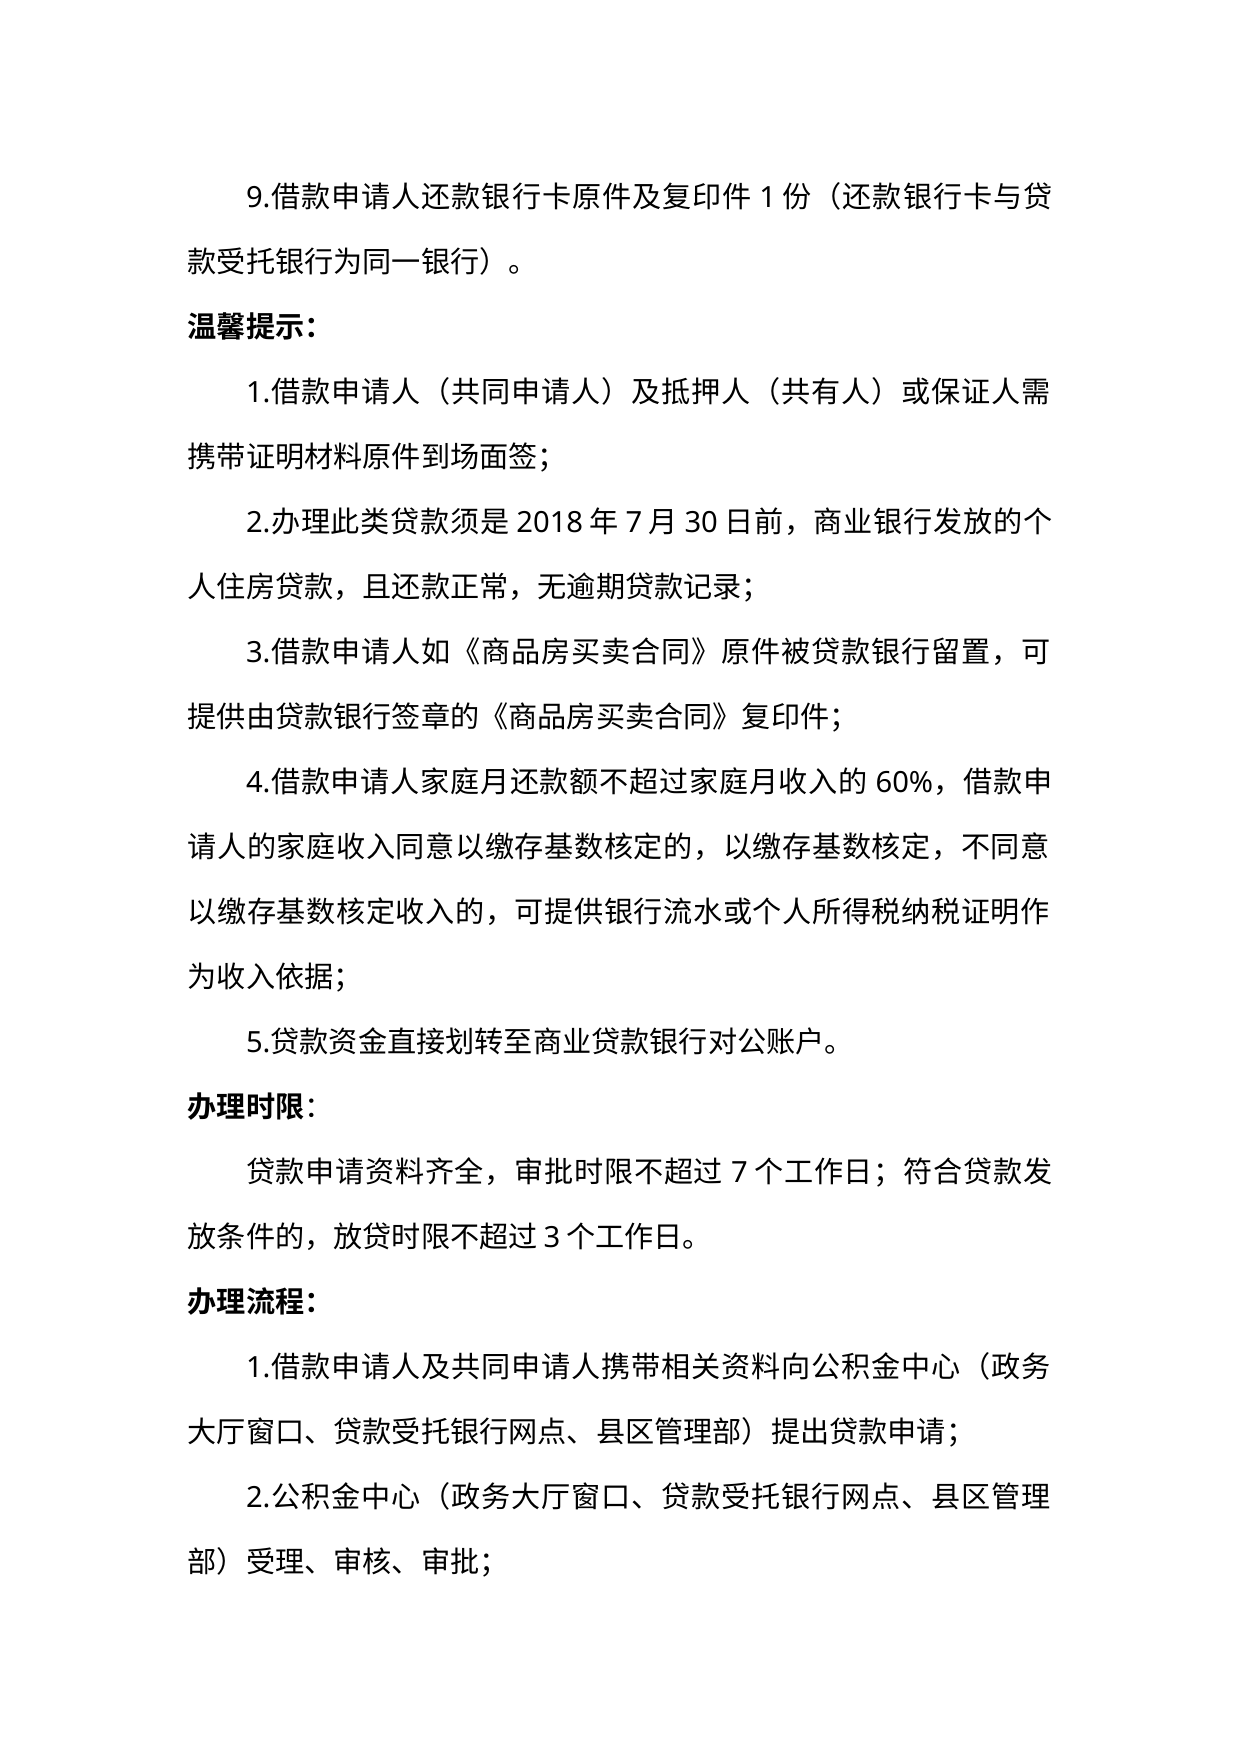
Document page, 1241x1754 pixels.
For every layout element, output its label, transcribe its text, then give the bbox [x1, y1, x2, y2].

text 9.借款申请人还款银行卡原件及复印件1份（还款银行卡与贷款受托银行为同一银行）。 [187, 162, 1053, 292]
text 5.贷款资金直接划转至商业贷款银行对公账户。 [187, 1007, 1053, 1072]
text 温馨提示： [187, 292, 1053, 357]
text 2.办理此类贷款须是2018年7月30日前，商业银行发放的个人住房贷款，且还款正常，无逾期贷款记录； [187, 487, 1053, 617]
text 贷款申请资料齐全，审批时限不超过7个工作日；符合贷款发放条件的，放贷时限不超过3个工作日。 [187, 1137, 1053, 1267]
text 4.借款申请人家庭月还款额不超过家庭月收入的60%，借款申请人的家庭收入同意以缴存基数核定的，以缴存基数核定，不同意以缴存基数核定收入的，可提供银行流水或个人所得税纳税证明作为收入依据； [187, 747, 1053, 1007]
text 2.公积金中心（政务大厅窗口、贷款受托银行网点、县区管理部）受理、审核、审批； [187, 1462, 1053, 1592]
text 1.借款申请人及共同申请人携带相关资料向公积金中心（政务大厅窗口、贷款受托银行网点、县区管理部）提出贷款申请； [187, 1332, 1053, 1462]
text 办理时限： [187, 1072, 1053, 1137]
text 1.借款申请人（共同申请人）及抵押人（共有人）或保证人需携带证明材料原件到场面签； [187, 357, 1053, 487]
text 3.借款申请人如《商品房买卖合同》原件被贷款银行留置，可提供由贷款银行签章的《商品房买卖合同》复印件； [187, 617, 1053, 747]
text 办理流程： [187, 1267, 1053, 1332]
